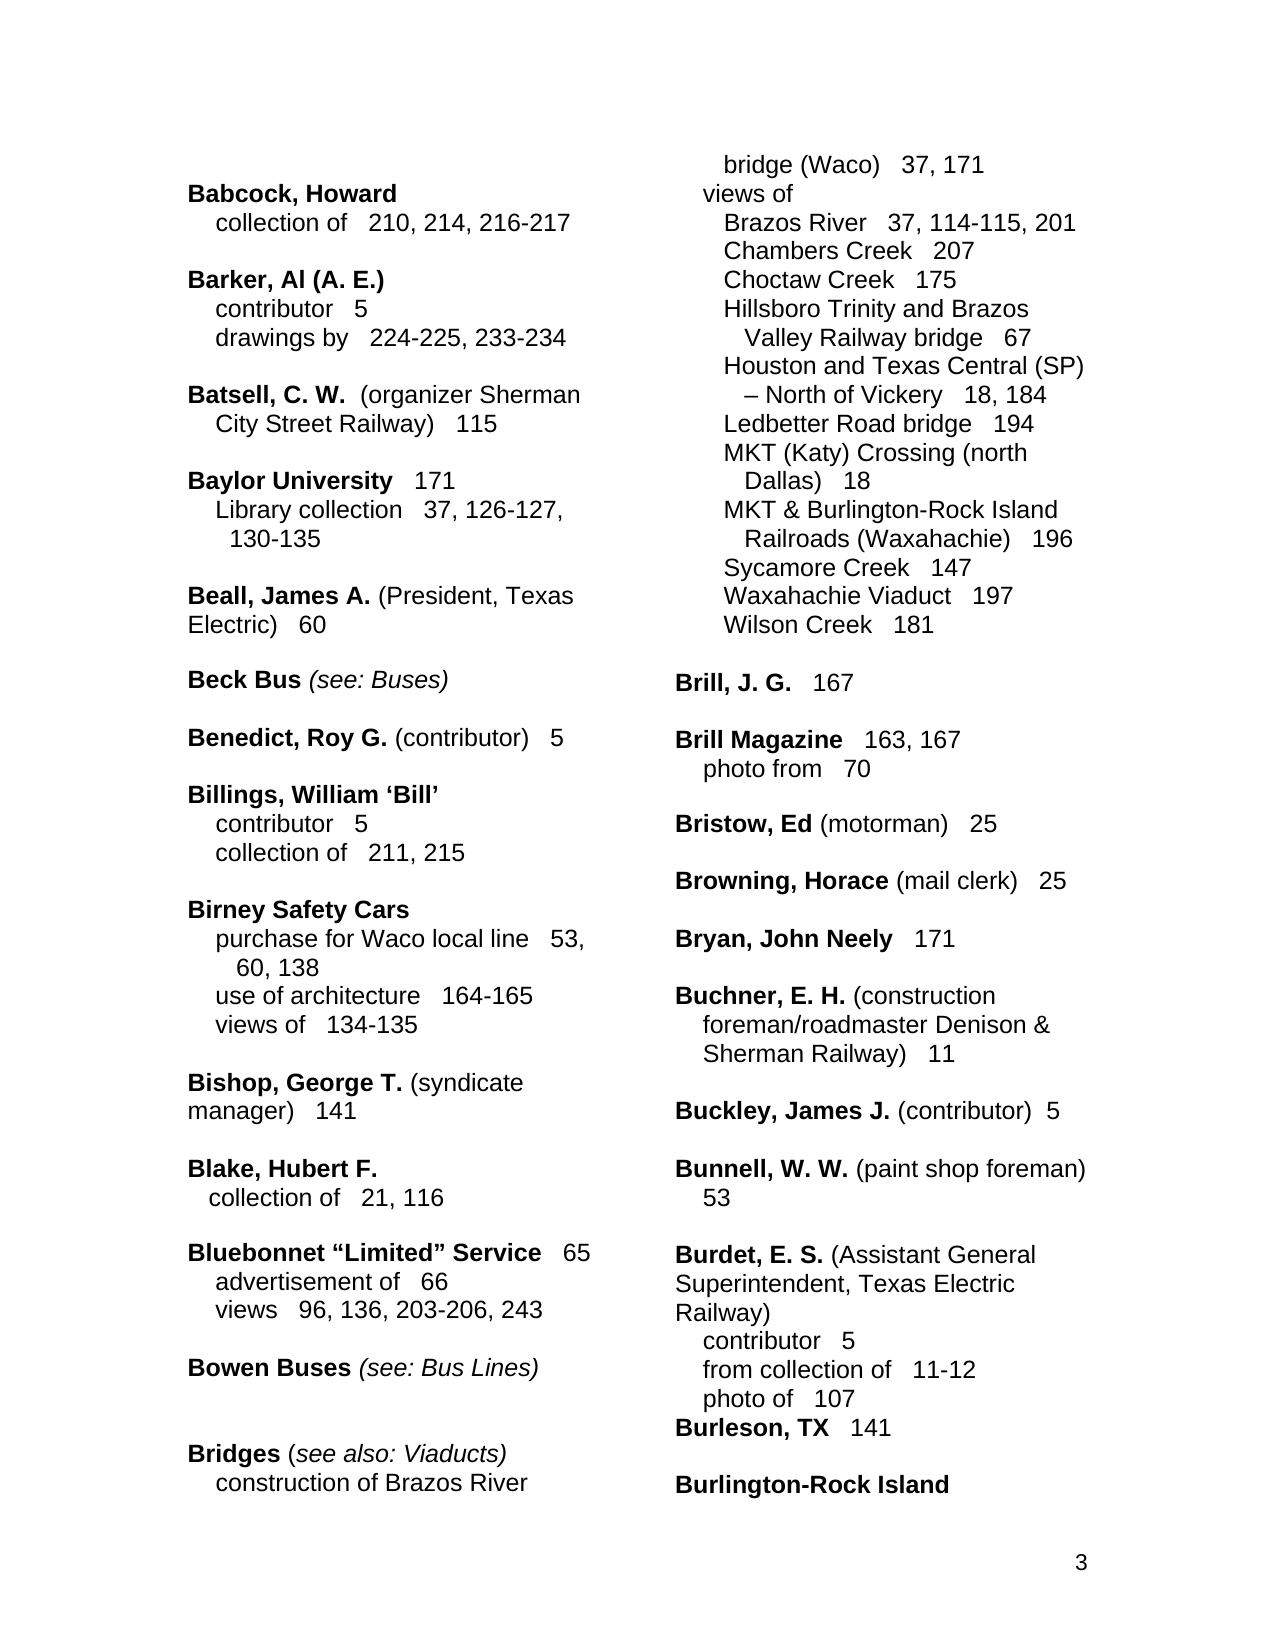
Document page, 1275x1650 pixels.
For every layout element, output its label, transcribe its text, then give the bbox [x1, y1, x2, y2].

text views 96, 136, 203-206, 243 [187, 1295, 600, 1324]
text Browning, Horace (mail clerk) 25 [675, 866, 1087, 895]
text Buckley, James J. (contributor) 5 [675, 1096, 1087, 1125]
text Bluebonnet “Limited” Service 65 [187, 1238, 600, 1266]
text City Street Railway) 115 [187, 409, 600, 437]
text Brill Magazine 163, 167 [675, 725, 1087, 754]
text views of 134-135 [187, 1010, 600, 1039]
text collection of 21, 116 [187, 1183, 600, 1211]
text Billings, William ‘Bill’ [187, 780, 600, 809]
text Buchner, E. H. (construction [675, 981, 1087, 1010]
text Burlington-Rock Island [675, 1470, 1087, 1499]
text Brill, J. G. 167 [675, 667, 1087, 696]
text Batsell, C. W. (organizer Sherman [187, 380, 600, 409]
text Bryan, John Neely 171 [675, 924, 1087, 953]
text Choctaw Creek 175 [675, 265, 1087, 294]
text Bishop, George T. (syndicate manager) 141 [187, 1068, 600, 1125]
text Sherman Railway) 11 [675, 1039, 1087, 1068]
text MKT (Katy) Crossing (north [675, 437, 1087, 466]
text views of [675, 179, 1087, 207]
text construction of Brazos River [187, 1468, 600, 1496]
text Library collection 37, 126-127, [187, 495, 600, 524]
text Waxahachie Viaduct 197 [675, 581, 1087, 610]
text drawings by 224-225, 233-234 [187, 322, 600, 351]
text Birney Safety Cars [187, 895, 600, 924]
text Ledbetter Road bridge 194 [675, 409, 1087, 437]
text contributor 5 [187, 294, 600, 322]
text contributor 5 [675, 1326, 1087, 1355]
text Hillsboro Trinity and Brazos [675, 294, 1087, 322]
text Chambers Creek 207 [675, 236, 1087, 265]
text foreman/roadmaster Denison & [675, 1010, 1087, 1039]
text 53 [675, 1183, 1087, 1211]
text Babcock, Howard [187, 179, 600, 207]
text purchase for Waco local line 53, [187, 924, 600, 953]
text Brazos River 37, 114-115, 201 [675, 207, 1087, 236]
text Dallas) 18 [675, 466, 1087, 495]
text – North of Vickery 18, 184 [675, 380, 1087, 409]
text Blake, Hubert F. [187, 1154, 600, 1183]
text Burdet, E. S. (Assistant General Superintendent, Texas Electric Railway) [675, 1240, 1087, 1326]
text photo from 70 [675, 754, 1087, 782]
text 60, 138 [187, 953, 600, 981]
text Barker, Al (A. E.) [187, 265, 600, 294]
text bridge (Waco) 37, 171 [675, 150, 1087, 179]
text Houston and Texas Central (SP) [675, 351, 1087, 380]
text from collection of 11-12 [675, 1355, 1087, 1384]
text Wilson Creek 181 [675, 610, 1087, 639]
text Bristow, Ed (motorman) 25 [675, 809, 1087, 838]
text Beall, James A. (President, Texas Electric) 60 [187, 581, 600, 639]
text 130-135 [187, 524, 600, 552]
text Burleson, TX 141 [675, 1413, 1087, 1441]
text Baylor University 171 [187, 466, 600, 495]
text Benedict, Roy G. (contributor) 5 [187, 723, 600, 751]
text Bridges (see also: Viaducts) [187, 1439, 600, 1468]
text collection of 211, 215 [187, 838, 600, 866]
text use of architecture 164-165 [187, 981, 600, 1010]
text Bowen Buses (see: Bus Lines) [187, 1353, 600, 1381]
text collection of 210, 214, 216-217 [187, 207, 600, 236]
text contributor 5 [187, 809, 600, 838]
text Valley Railway bridge 67 [675, 322, 1087, 351]
text Sycamore Creek 147 [675, 552, 1087, 581]
text Bunnell, W. W. (paint shop foreman) [675, 1154, 1087, 1183]
text photo of 107 [675, 1384, 1087, 1413]
text Railroads (Waxahachie) 196 [675, 524, 1087, 552]
text advertisement of 66 [187, 1266, 600, 1295]
text MKT & Burlington-Rock Island [675, 495, 1087, 524]
text Beck Bus (see: Buses) [187, 665, 600, 694]
